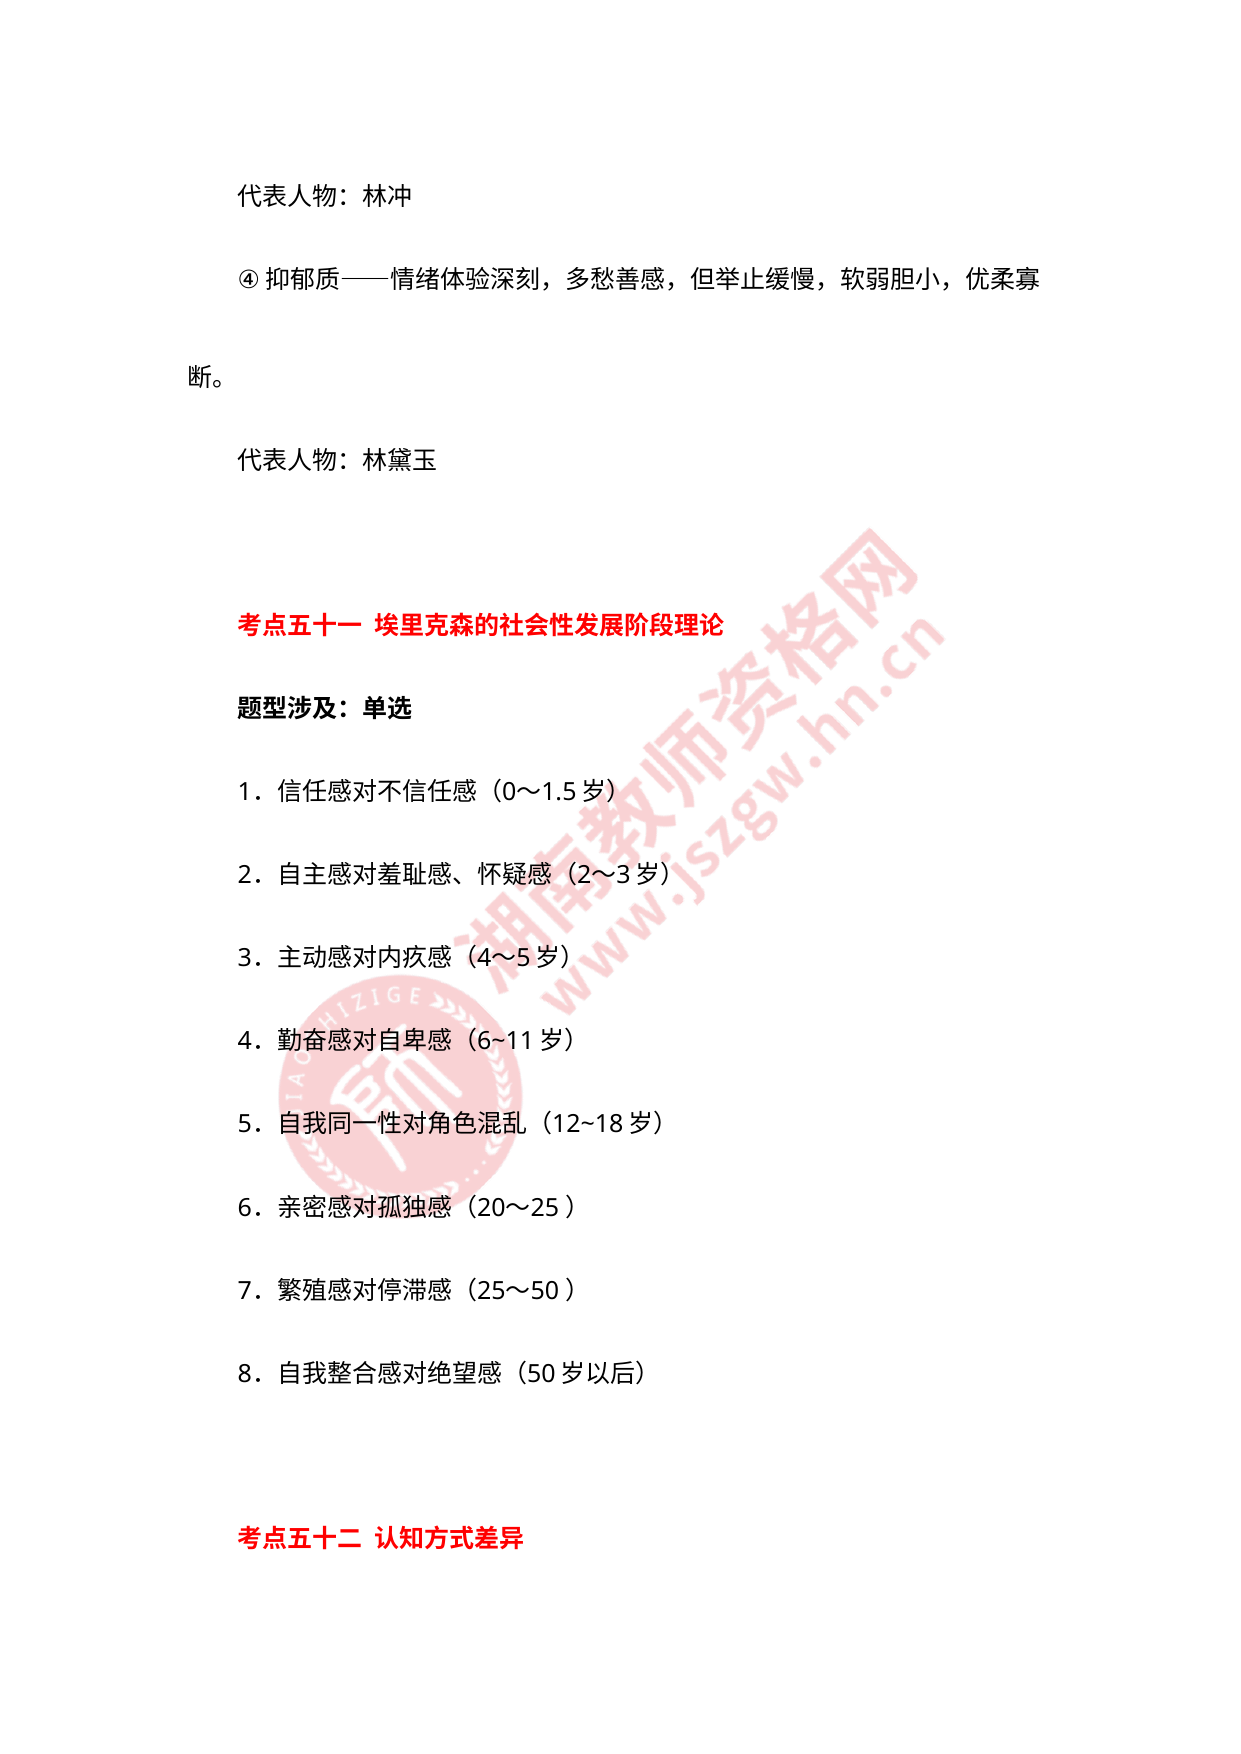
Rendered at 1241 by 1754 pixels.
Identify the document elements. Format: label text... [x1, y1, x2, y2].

text 题型涉及：单选 [187, 674, 1053, 739]
text 7．繁殖感对停滞感（25～50 ） [187, 1256, 1053, 1321]
text 6．亲密感对孤独感（20～25 ） [187, 1173, 1053, 1238]
text 4．勤奋感对自卑感（6~11岁） [187, 1006, 1053, 1071]
text 考点五十二 认知方式差异 [187, 1504, 1053, 1569]
text 代表人物：林冲 [187, 162, 1053, 227]
text ④抑郁质——情绪体验深刻，多愁善感，但举止缓慢，软弱胆小，优柔寡断。 [187, 245, 1053, 408]
text 1．信任感对不信任感（0～1.5岁） [187, 757, 1053, 822]
text 3．主动感对内疚感（4～5岁） [187, 923, 1053, 988]
text 考点五十一 埃里克森的社会性发展阶段理论 [187, 591, 1053, 656]
text 5．自我同一性对角色混乱（12~18岁） [187, 1089, 1053, 1154]
text 8．自我整合感对绝望感（50岁以后） [187, 1339, 1053, 1404]
text 2．自主感对羞耻感、怀疑感（2～3岁） [187, 840, 1053, 905]
text 代表人物：林黛玉 [187, 426, 1053, 491]
